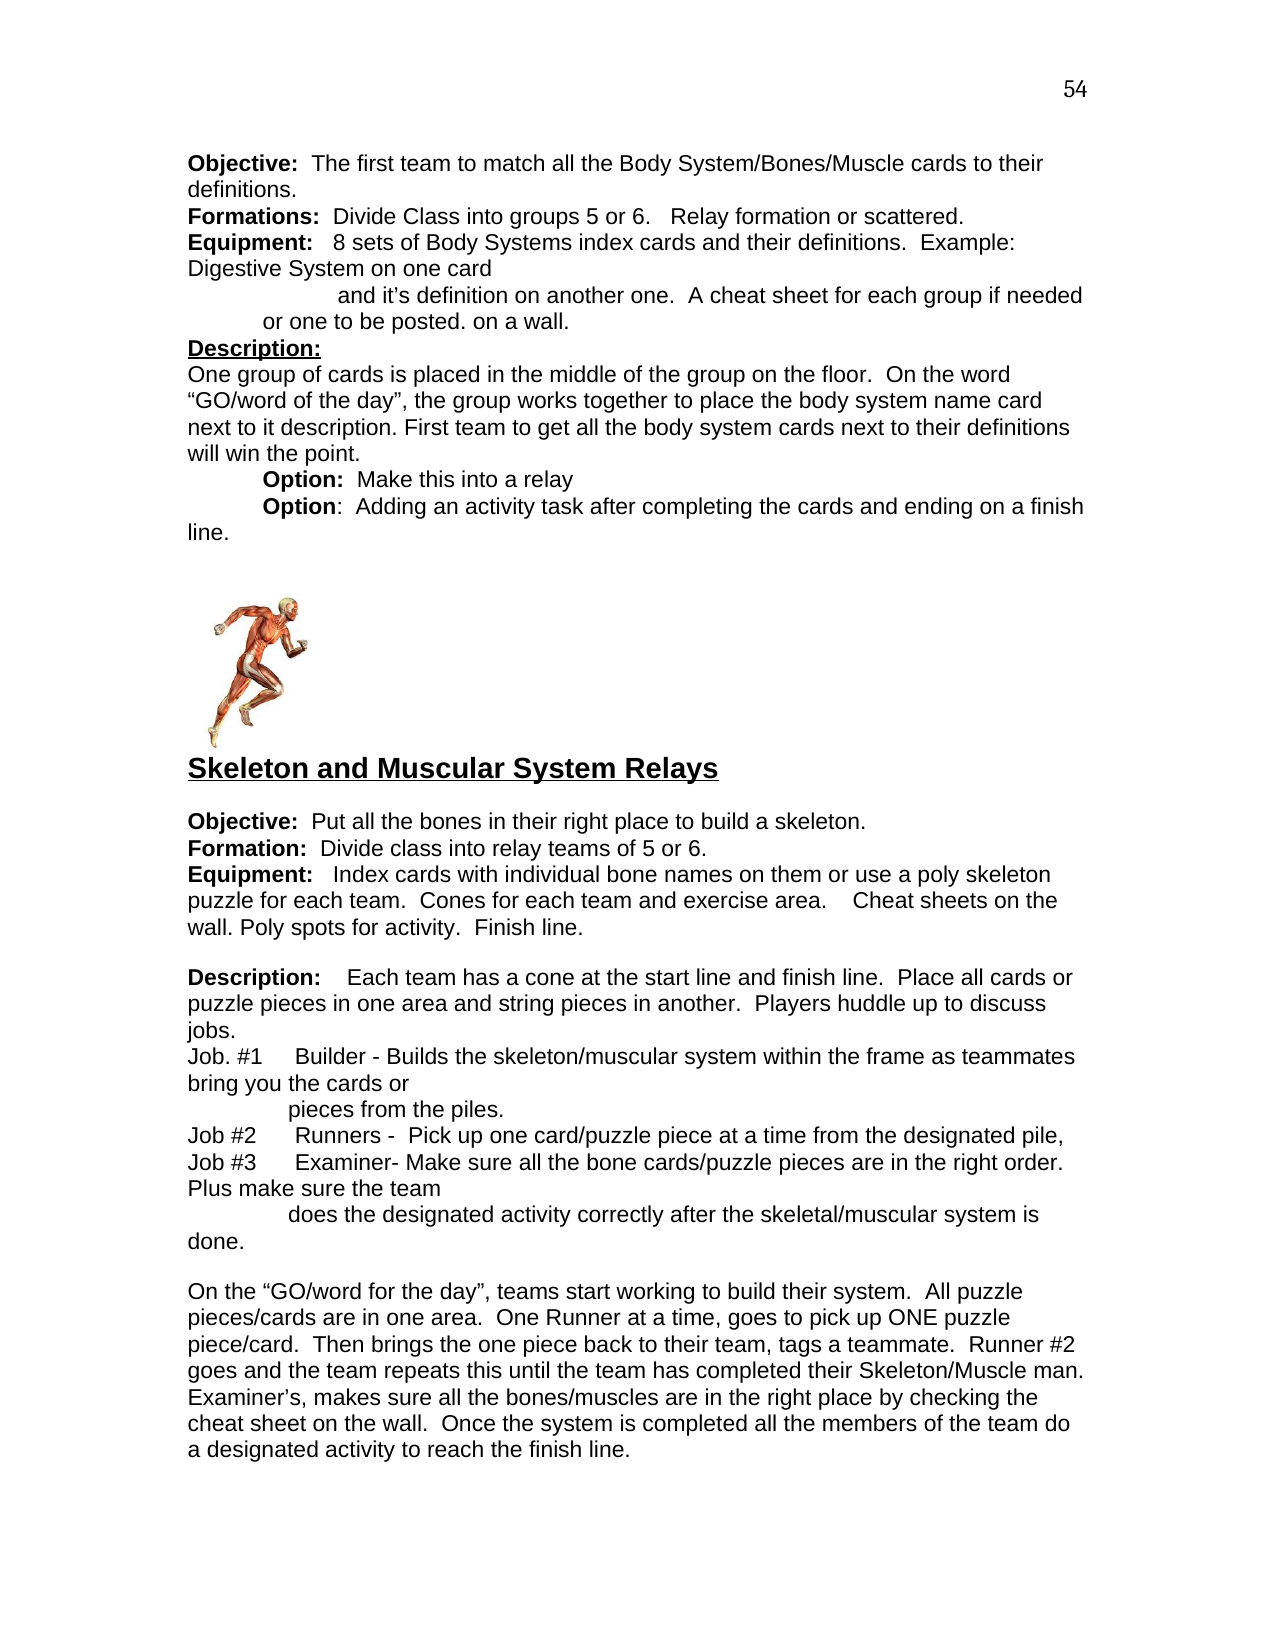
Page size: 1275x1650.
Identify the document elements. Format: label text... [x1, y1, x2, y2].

text and it’s definition on another one. A cheat sheet for each group if needed or one to be posted. on a wall. [262, 282, 1087, 334]
text On the “GO/word for the day”, teams start working to build their system. All puzzle pieces/cards are in one area. One Runner at a time, goes to pick up ONE puzzle piece/card. Then brings the one piece back to their team, tags a teammate. Runner #2 goes and the team repeats this until the team has completed their Skeleton/Muscle man. Examiner’s, makes sure all the bones/muscles are in the right place by checking the cheat sheet on the wall. Once the system is completed all the members of the team do a designated activity to reach the finish line. [187, 1278, 1087, 1462]
text Objective: Put all the bones in their right place to build a skeleton. [187, 808, 1087, 834]
text Equipment: Index cards with individual bone names on them or use a poly skeleton puzzle for each team. Cones for each team and exercise area. Cheat sheets on the wall. Poly spots for activity. Finish line. [187, 861, 1087, 940]
text Skeleton and Muscular System Relays [187, 751, 1087, 784]
text Description: Each team has a cone at the start line and finish line. Place all cards or puzzle pieces in one area and string pieces in another. Players huddle up to discuss jobs. [187, 964, 1087, 1043]
text Job #2 Runners - Pick up one card/puzzle piece at a time from the designated pile, [187, 1122, 1087, 1148]
text Description: [187, 334, 1087, 361]
text Option: Adding an activity task after completing the cards and ending on a finish line. [187, 493, 1087, 545]
text Job. #1 Builder - Builds the skeleton/muscular system within the frame as teammates bring you the cards or [187, 1043, 1087, 1096]
text Equipment: 8 sets of Body Systems index cards and their definitions. Example: Digestive System on one card [187, 229, 1087, 282]
text pieces from the piles. [262, 1096, 1087, 1122]
text Formation: Divide class into relay teams of 5 or 6. [187, 834, 1087, 861]
text Objective: The first team to match all the Body System/Bones/Muscle cards to their definitions. [187, 150, 1087, 203]
text Job #3 Examiner- Make sure all the bone cards/puzzle pieces are in the right order. Plus make sure the team [187, 1148, 1087, 1201]
text Formations: Divide Class into groups 5 or 6. Relay formation or scattered. [187, 203, 1087, 229]
text does the designated activity correctly after the skeletal/muscular system is done. [187, 1201, 1087, 1254]
text One group of cards is placed in the middle of the group on the floor. On the word “GO/word of the day”, the group works together to place the body system name card next to it description. First team to get all the body system cards next to their definitions will win the point. [187, 361, 1087, 466]
text Option: Make this into a relay [187, 466, 1087, 493]
picture [187, 593, 345, 751]
